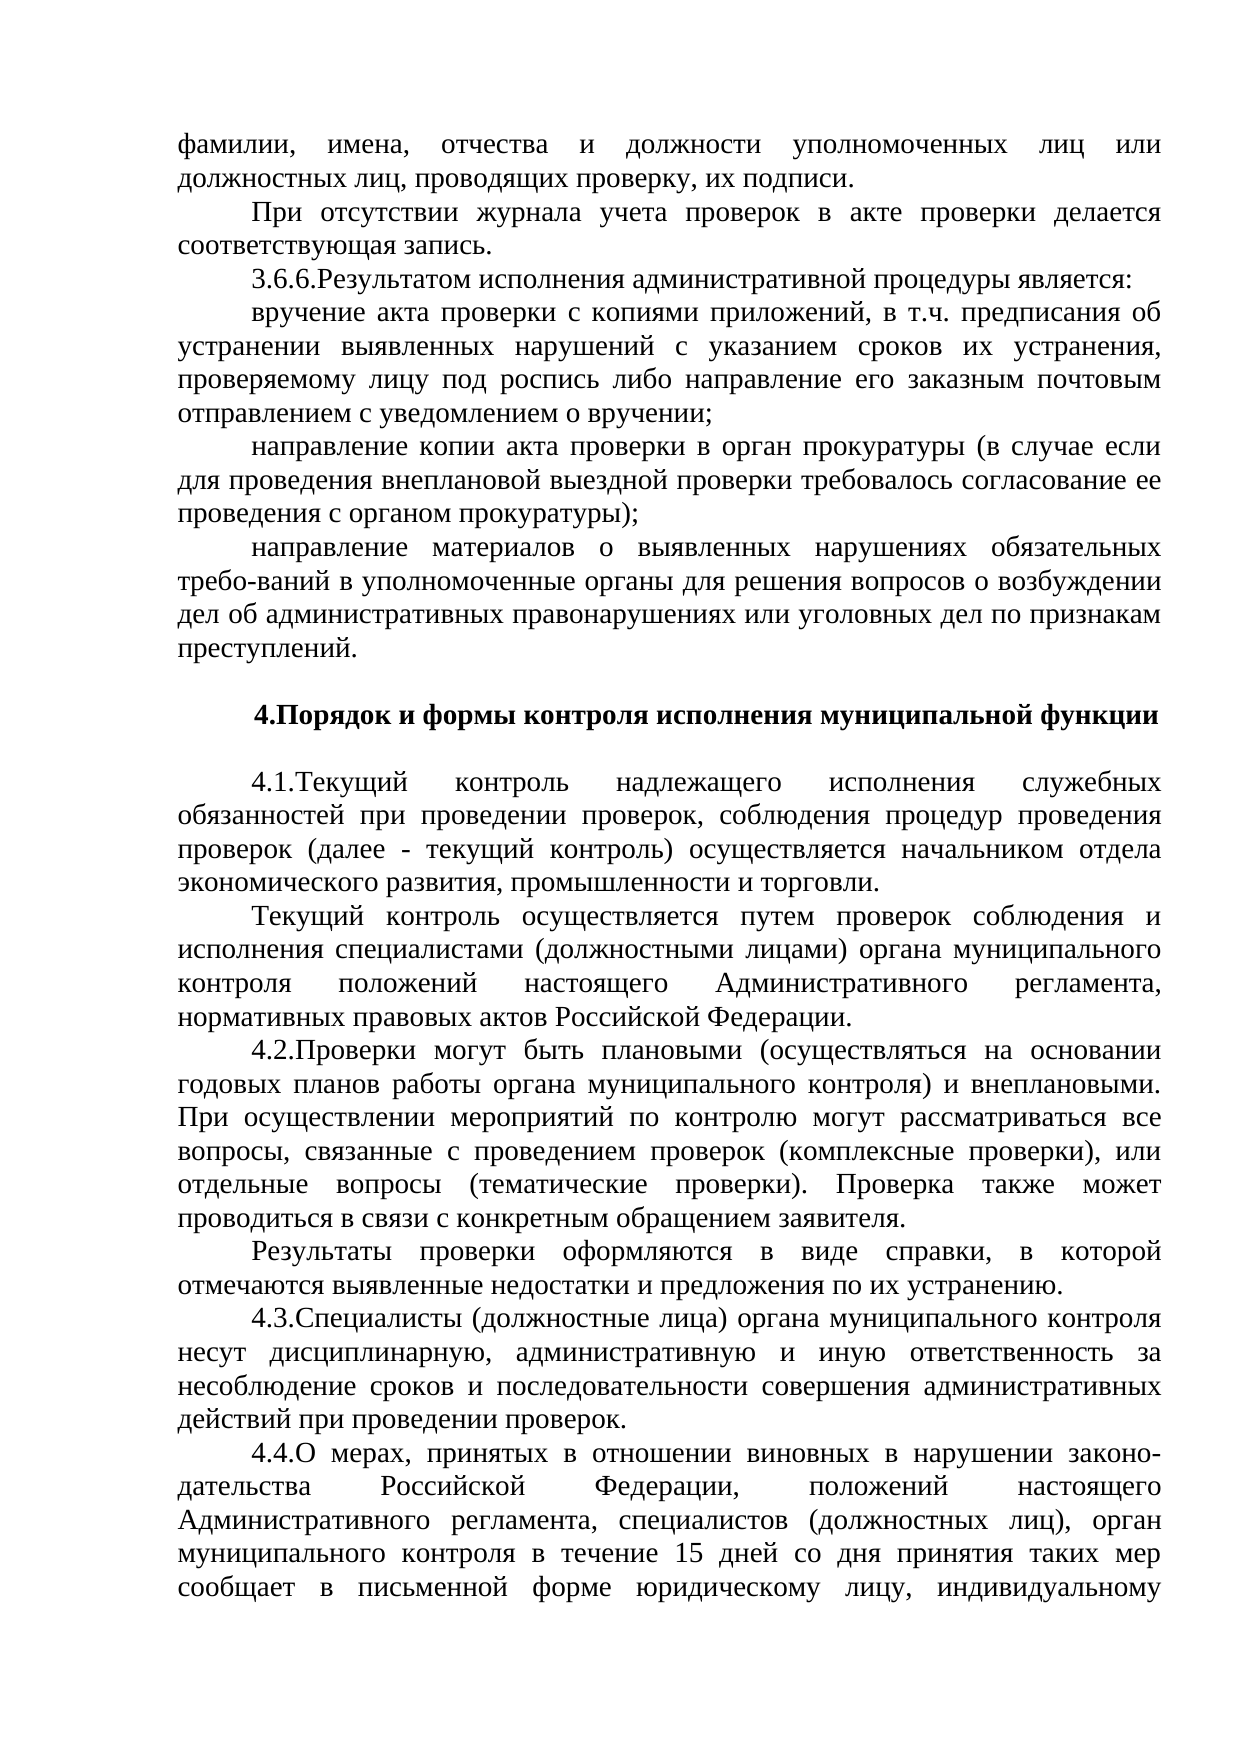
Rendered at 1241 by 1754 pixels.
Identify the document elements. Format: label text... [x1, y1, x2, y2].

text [177, 1435, 1162, 1602]
text Результаты проверки оформляются в виде справки, в которой отмечаются выявленные недостатки и предложения по их устранению. [177, 1233, 1162, 1301]
text 3.6.6.Результатом исполнения административной процедуры является: [177, 261, 1162, 294]
text направление материалов о выявленных нарушениях обязательных требо-ваний в уполномоченные органы для решения вопросов о возбуждении дел об административных правонарушениях или уголовных дел по признакам преступлений. [177, 529, 1162, 663]
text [177, 127, 1162, 194]
text 4.1.Текущий контроль надлежащего исполнения служебных обязанностей при проведении проверок, соблюдения процедур проведения проверок (далее - текущий контроль) осуществляется начальником отдела экономического развития, промышленности и торговли. [177, 764, 1162, 898]
text направление копии акта проверки в орган прокуратуры (в случае если для проведения внеплановой выездной проверки требовалось согласование ее проведения с органом прокуратуры); [177, 428, 1162, 529]
text 4.Порядок и формы контроля исполнения муниципальной функции [177, 697, 1162, 730]
text Текущий контроль осуществляется путем проверок соблюдения и исполнения специалистами (должностными лицами) органа муниципального контроля положений настоящего Административного регламента, нормативных правовых актов Российской Федерации. [177, 898, 1162, 1032]
text вручение акта проверки с копиями приложений, в т.ч. предписания об устранении выявленных нарушений с указанием сроков их устранения, проверяемому лицу под роспись либо направление его заказным почтовым отправлением с уведомлением о вручении; [177, 294, 1162, 428]
text При отсутствии журнала учета проверок в акте проверки делается соответствующая запись. [177, 194, 1162, 261]
text 4.2.Проверки могут быть плановыми (осуществляться на основании годовых планов работы органа муниципального контроля) и внеплановыми. При осуществлении мероприятий по контролю могут рассматриваться все вопросы, связанные с проведением проверок (комплексные проверки), или отдельные вопросы (тематические проверки). Проверка также может проводиться в связи с конкретным обращением заявителя. [177, 1032, 1162, 1233]
text 4.3.Специалисты (должностные лица) органа муниципального контроля несут дисциплинарную, административную и иную ответственность за несоблюдение сроков и последовательности совершения административных действий при проведении проверок. [177, 1301, 1162, 1435]
